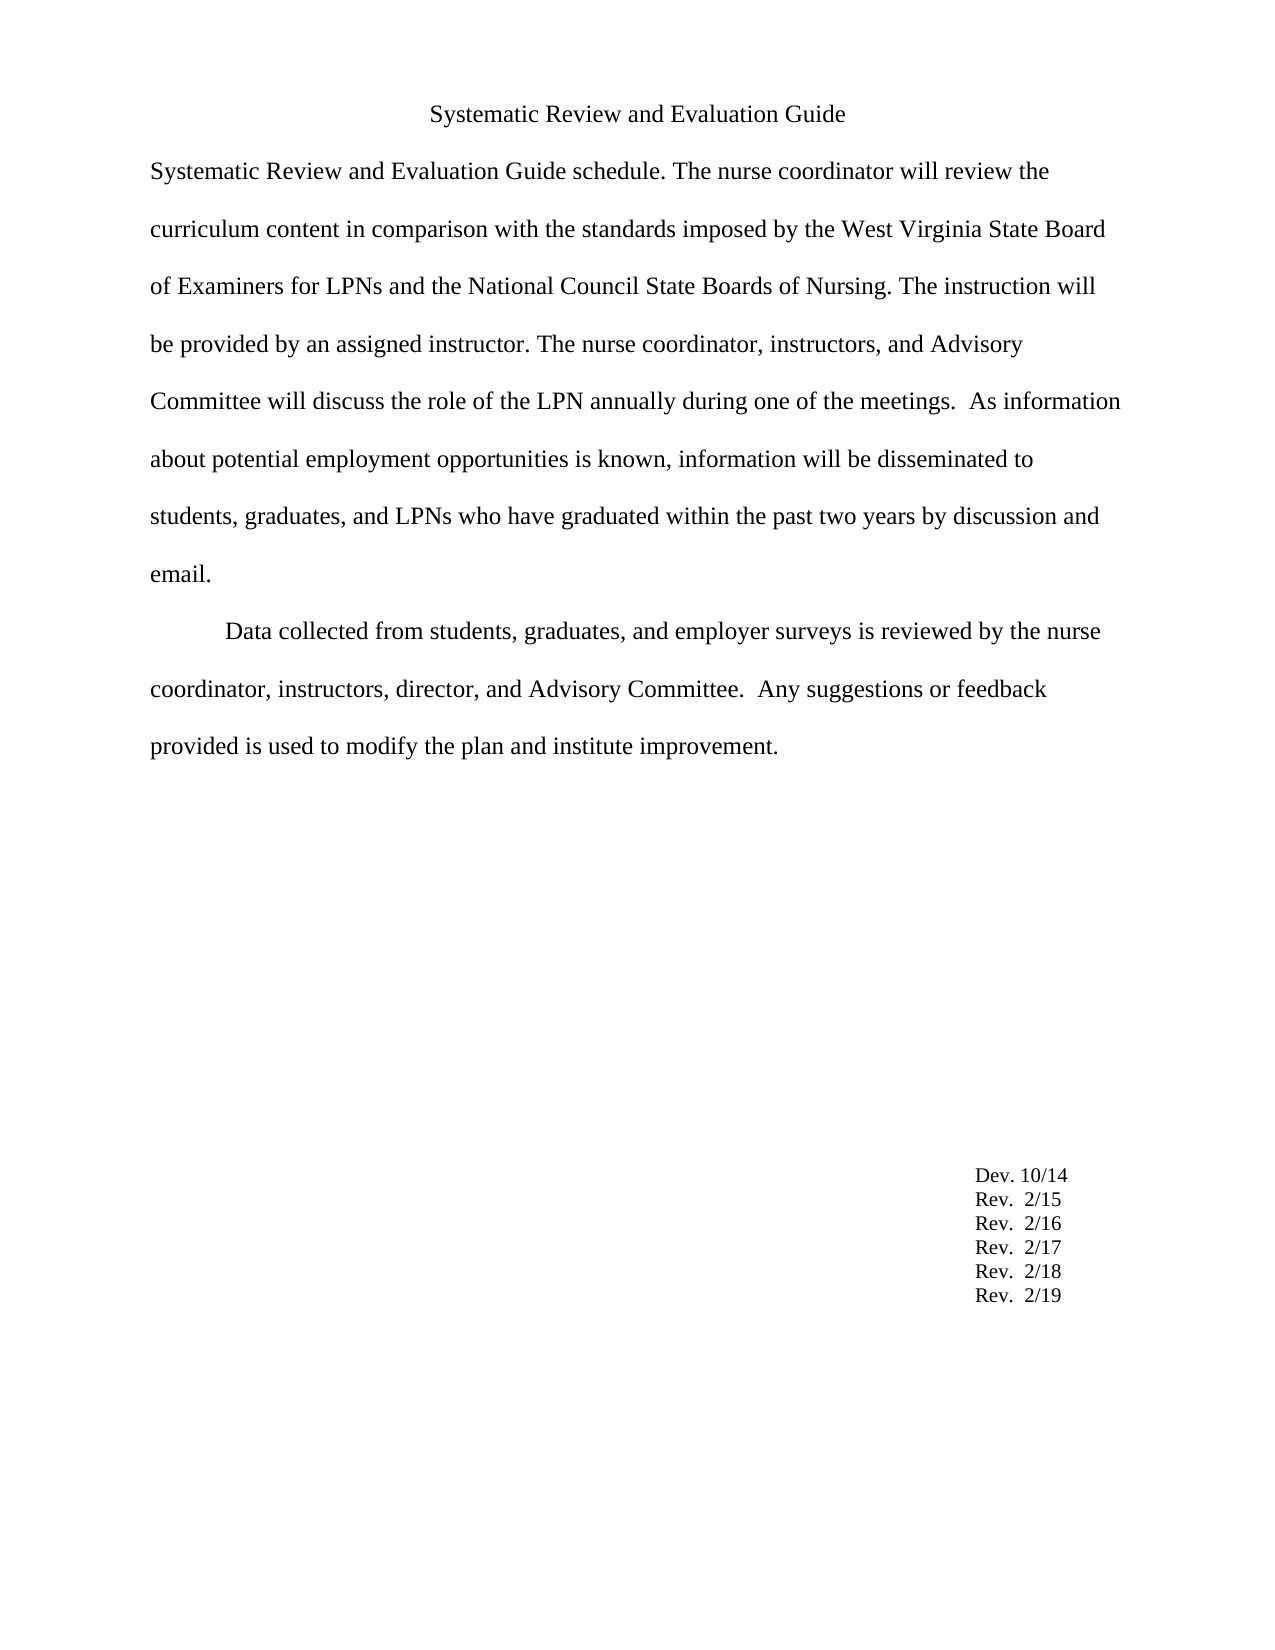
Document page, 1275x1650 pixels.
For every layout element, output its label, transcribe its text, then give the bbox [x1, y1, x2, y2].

text Rev. 2/18 [900, 1259, 1125, 1283]
text Rev. 2/17 [900, 1235, 1125, 1259]
text Rev. 2/16 [900, 1211, 1125, 1235]
text Systematic Review and Evaluation Guide schedule. The nurse coordinator will review the curriculum content in comparison with the standards imposed by the West Virginia State Board of Examiners for LPNs and the National Council State Boards of Nursing. The instruction will be provided by an assigned instructor. The nurse coordinator, instructors, and Advisory Committee will discuss the role of the LPN annually during one of the meetings. As information about potential employment opportunities is known, information will be disseminated to students, graduates, and LPNs who have graduated within the past two years by discussion and email. [150, 156, 1125, 588]
text Dev. 10/14 [900, 1163, 1125, 1187]
text Rev. 2/19 [900, 1283, 1125, 1307]
text Rev. 2/15 [900, 1187, 1125, 1211]
text Systematic Review and Evaluation Guide [150, 99, 1125, 128]
text Data collected from students, graduates, and employer surveys is reviewed by the nurse coordinator, instructors, director, and Advisory Committee. Any suggestions or feedback provided is used to modify the plan and institute improvement. [150, 616, 1125, 760]
